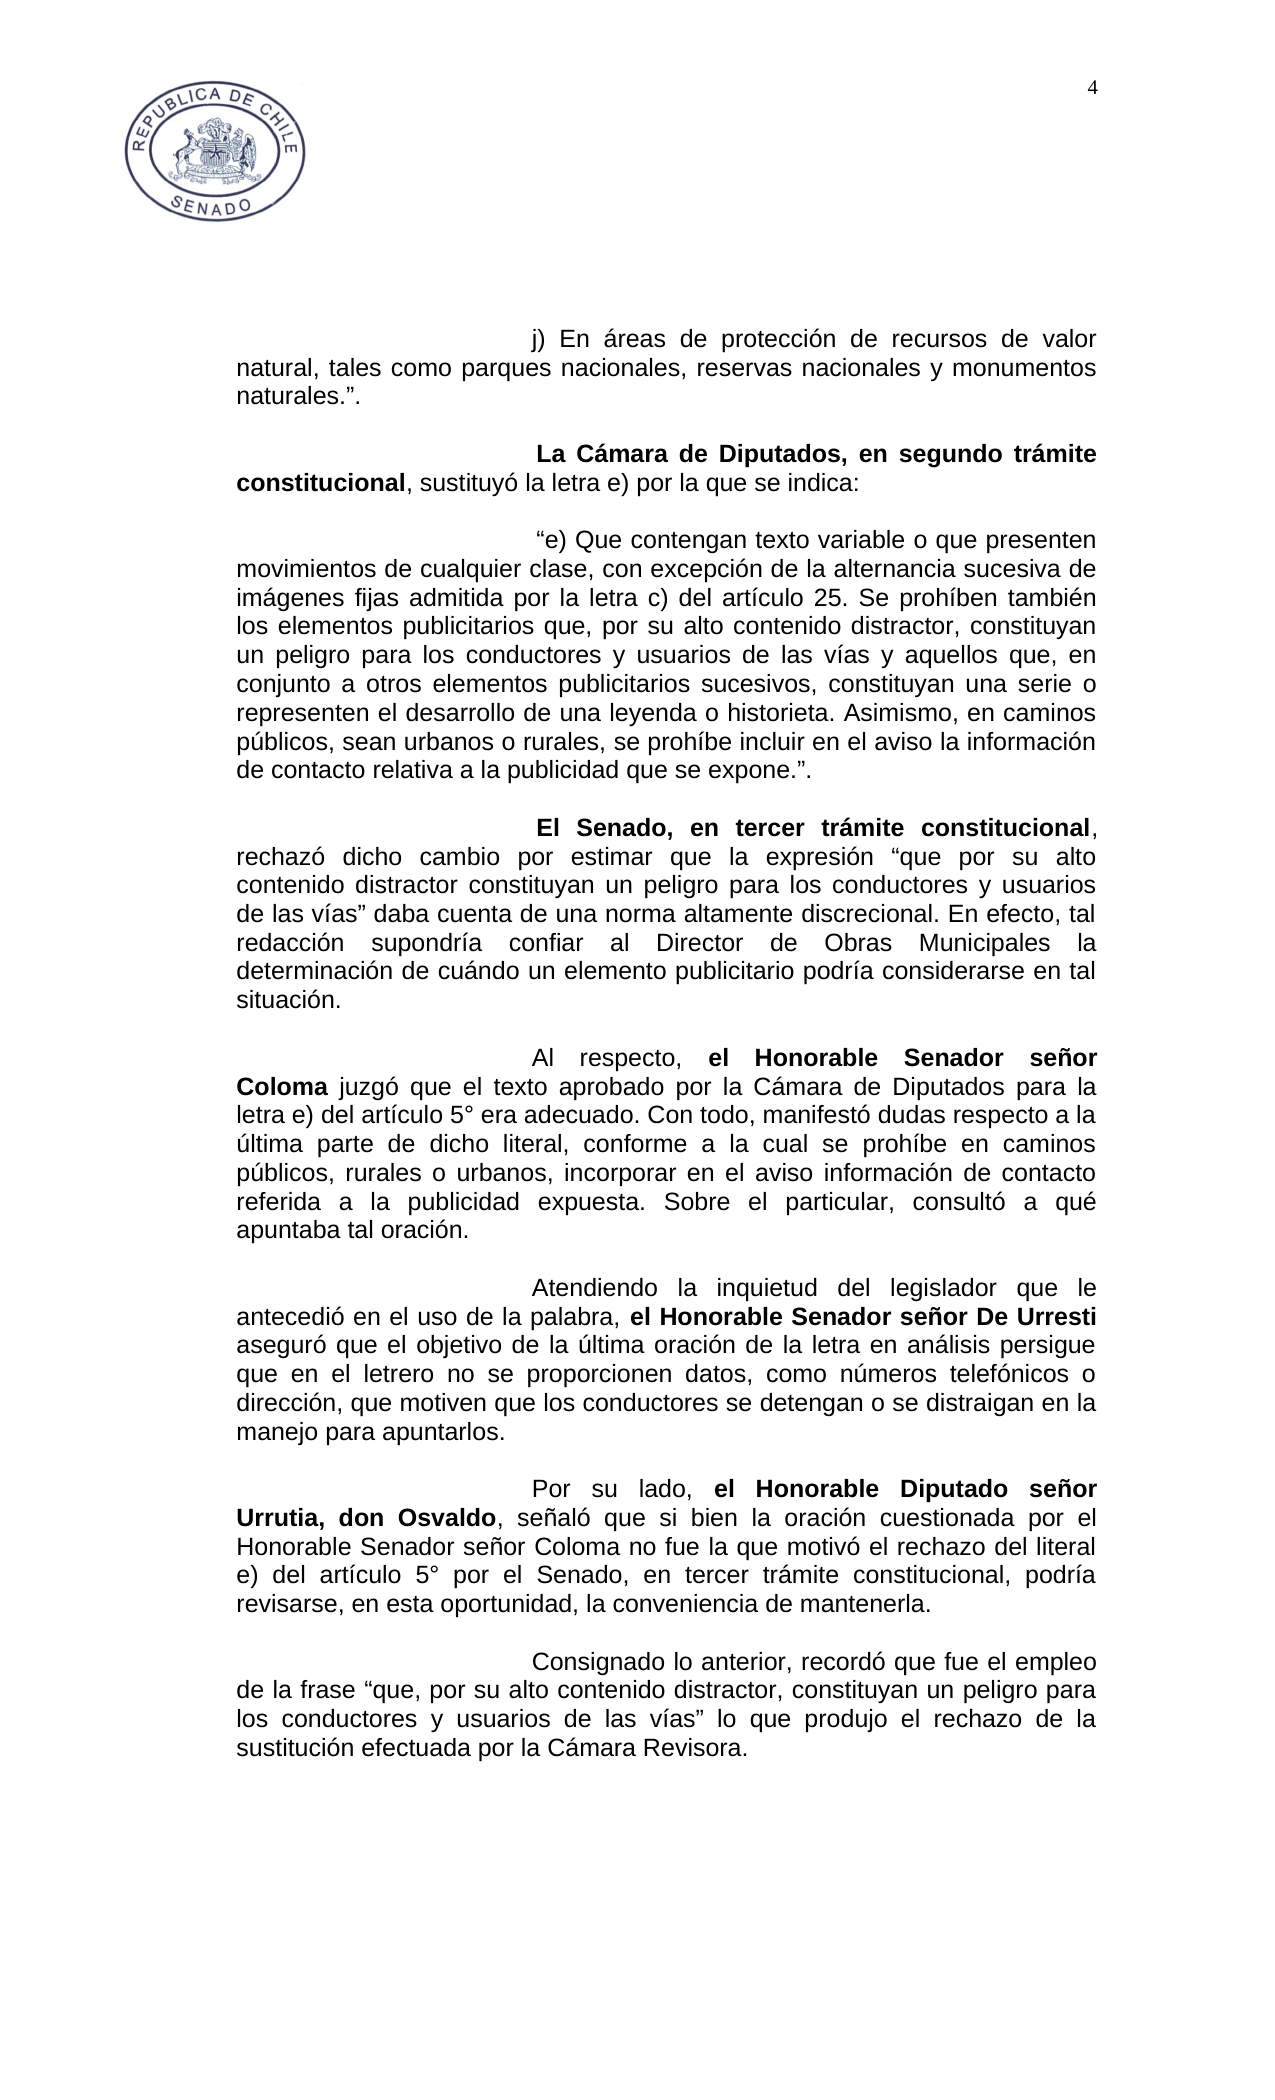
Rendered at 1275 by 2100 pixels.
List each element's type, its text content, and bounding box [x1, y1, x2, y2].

text Por su lado, el Honorable Diputado señor Urrutia, don Osvaldo, señaló que si bien la oración cuestionada por el Honorable Senador señor Coloma no fue la que motivó el rechazo del literal e) del artículo 5° por el Senado, en tercer trámite constitucional, podría revisarse, en esta oportunidad, la conveniencia de mantenerla. [236, 1474, 1098, 1618]
text Al respecto, el Honorable Senador señor Coloma juzgó que el texto aprobado por la Cámara de Diputados para la letra e) del artículo 5° era adecuado. Con todo, manifestó dudas respecto a la última parte de dicho literal, conforme a la cual se prohíbe en caminos públicos, rurales o urbanos, incorporar en el aviso información de contacto referida a la publicidad expuesta. Sobre el particular, consultó a qué apuntaba tal oración. [236, 1043, 1098, 1244]
text j) En áreas de protección de recursos de valor natural, tales como parques nacionales, reservas nacionales y monumentos naturales.”. [236, 324, 1098, 410]
text Consignado lo anterior, recordó que fue el empleo de la frase “que, por su alto contenido distractor, constituyan un peligro para los conductores y usuarios de las vías” lo que produjo el rechazo de la sustitución efectuada por la Cámara Revisora. [236, 1647, 1098, 1762]
text El Senado, en tercer trámite constitucional, rechazó dicho cambio por estimar que la expresión “que por su alto contenido distractor constituyan un peligro para los conductores y usuarios de las vías” daba cuenta de una norma altamente discrecional. En efecto, tal redacción supondría confiar al Director de Obras Municipales la determinación de cuándo un elemento publicitario podría considerarse en tal situación. [236, 813, 1098, 1014]
text Atendiendo la inquietud del legislador que le antecedió en el uso de la palabra, el Honorable Senador señor De Urresti aseguró que el objetivo de la última oración de la letra en análisis persigue que en el letrero no se proporcionen datos, como números telefónicos o dirección, que motiven que los conductores se detengan o se distraigan en la manejo para apuntarlos. [236, 1273, 1098, 1445]
text “e) Que contengan texto variable o que presenten movimientos de cualquier clase, con excepción de la alternancia sucesiva de imágenes fijas admitida por la letra c) del artículo 25. Se prohíben también los elementos publicitarios que, por su alto contenido distractor, constituyan un peligro para los conductores y usuarios de las vías y aquellos que, en conjunto a otros elementos publicitarios sucesivos, constituyan una serie o representen el desarrollo de una leyenda o historieta. Asimismo, en caminos públicos, sean urbanos o rurales, se prohíbe incluir en el aviso la información de contacto relativa a la publicidad que se expone.”. [236, 525, 1098, 784]
text La Cámara de Diputados, en segundo trámite constitucional, sustituyó la letra e) por la que se indica: [236, 439, 1098, 497]
